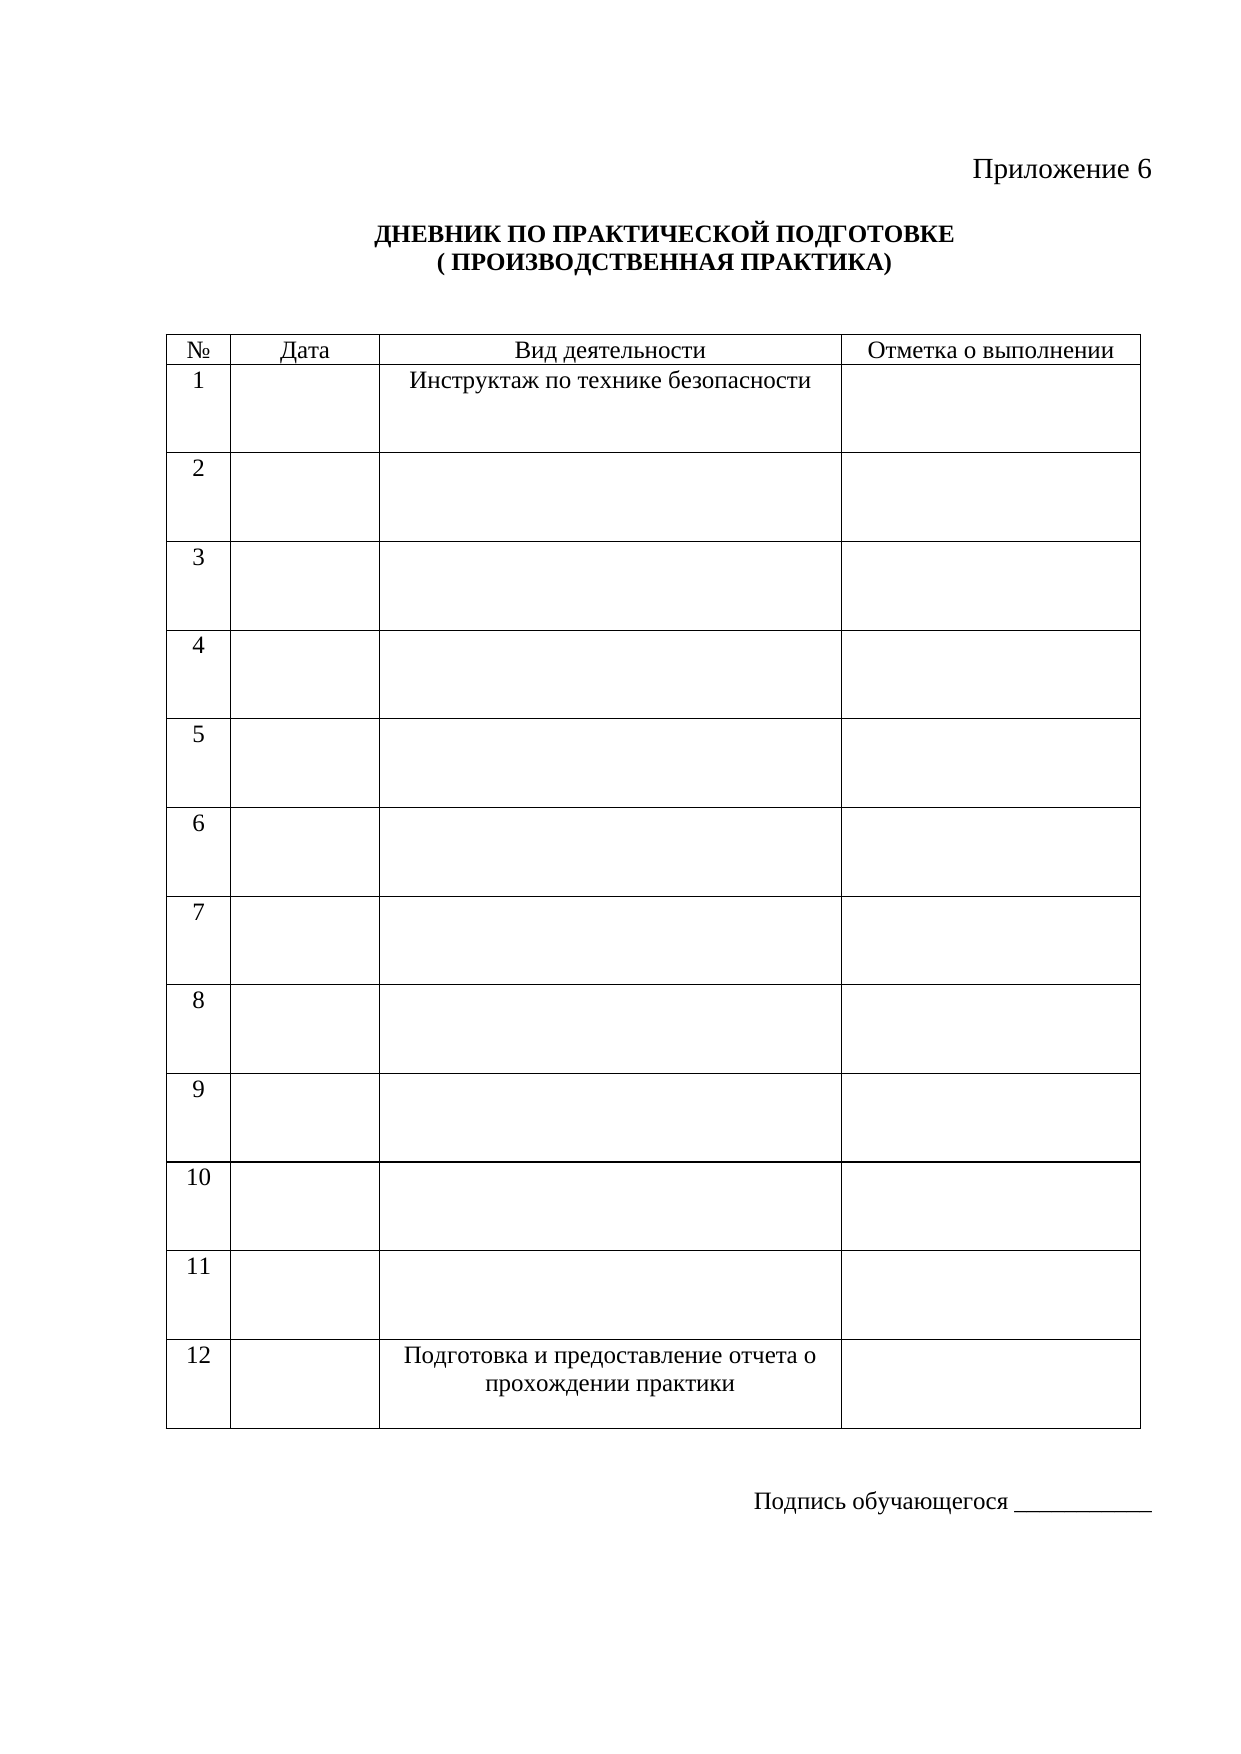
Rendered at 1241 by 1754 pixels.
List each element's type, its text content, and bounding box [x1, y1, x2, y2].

table_cell [380, 719, 841, 807]
table_cell [231, 985, 379, 1073]
table_cell [842, 1074, 1140, 1161]
table_cell [842, 1340, 1140, 1427]
table_cell 7 [167, 897, 230, 984]
table_cell [842, 1163, 1140, 1250]
table_cell [231, 631, 379, 718]
table_cell 3 [167, 542, 230, 629]
table_cell [842, 985, 1140, 1073]
table_cell [380, 453, 841, 541]
table_header Отметка о выполнении [842, 335, 1140, 364]
table_cell [842, 542, 1140, 629]
table_cell [231, 1163, 379, 1250]
table_cell [842, 365, 1140, 452]
table_header Дата [231, 335, 379, 364]
table_cell [231, 808, 379, 896]
table_cell 6 [167, 808, 230, 896]
table_cell 9 [167, 1074, 230, 1161]
table_header № [167, 335, 230, 364]
table_cell 1 [167, 365, 230, 452]
table_cell [380, 897, 841, 984]
table_cell 4 [167, 631, 230, 718]
table_cell 12 [167, 1340, 230, 1427]
table_cell Подготовка и предоставление отчета о прохождении практики [380, 1340, 841, 1427]
table_cell [842, 1251, 1140, 1339]
table_cell [842, 808, 1140, 896]
table_cell [231, 1074, 379, 1161]
table_cell [231, 719, 379, 807]
table_cell [231, 453, 379, 541]
table_cell 5 [167, 719, 230, 807]
table_cell [231, 542, 379, 629]
table_cell [380, 985, 841, 1073]
table_cell [380, 1074, 841, 1161]
table_cell [842, 897, 1140, 984]
text ДНЕВНИК ПО ПРАКТИЧЕСКОЙ ПОДГОТОВКЕ [177, 219, 1152, 247]
table_cell [380, 808, 841, 896]
table_cell [380, 1251, 841, 1339]
table_cell [842, 453, 1140, 541]
table_cell Инструктаж по технике безопасности [380, 365, 841, 452]
table_cell 10 [167, 1163, 230, 1250]
table_cell 8 [167, 985, 230, 1073]
table_cell [380, 1163, 841, 1250]
table_cell [231, 1340, 379, 1427]
table_cell [842, 631, 1140, 718]
table_cell [380, 631, 841, 718]
table_header Вид деятельности [380, 335, 841, 364]
text Подпись обучающегося ___________ [177, 1486, 1152, 1515]
table_cell [231, 897, 379, 984]
table_cell 2 [167, 453, 230, 541]
table_cell 11 [167, 1251, 230, 1339]
table_cell [231, 1251, 379, 1339]
text ( ПРОИЗВОДСТВЕННАЯ ПРАКТИКА) [177, 247, 1152, 276]
table_cell [842, 719, 1140, 807]
text Приложение 6 [177, 152, 1152, 185]
table_cell [231, 365, 379, 452]
table_cell [380, 542, 841, 629]
